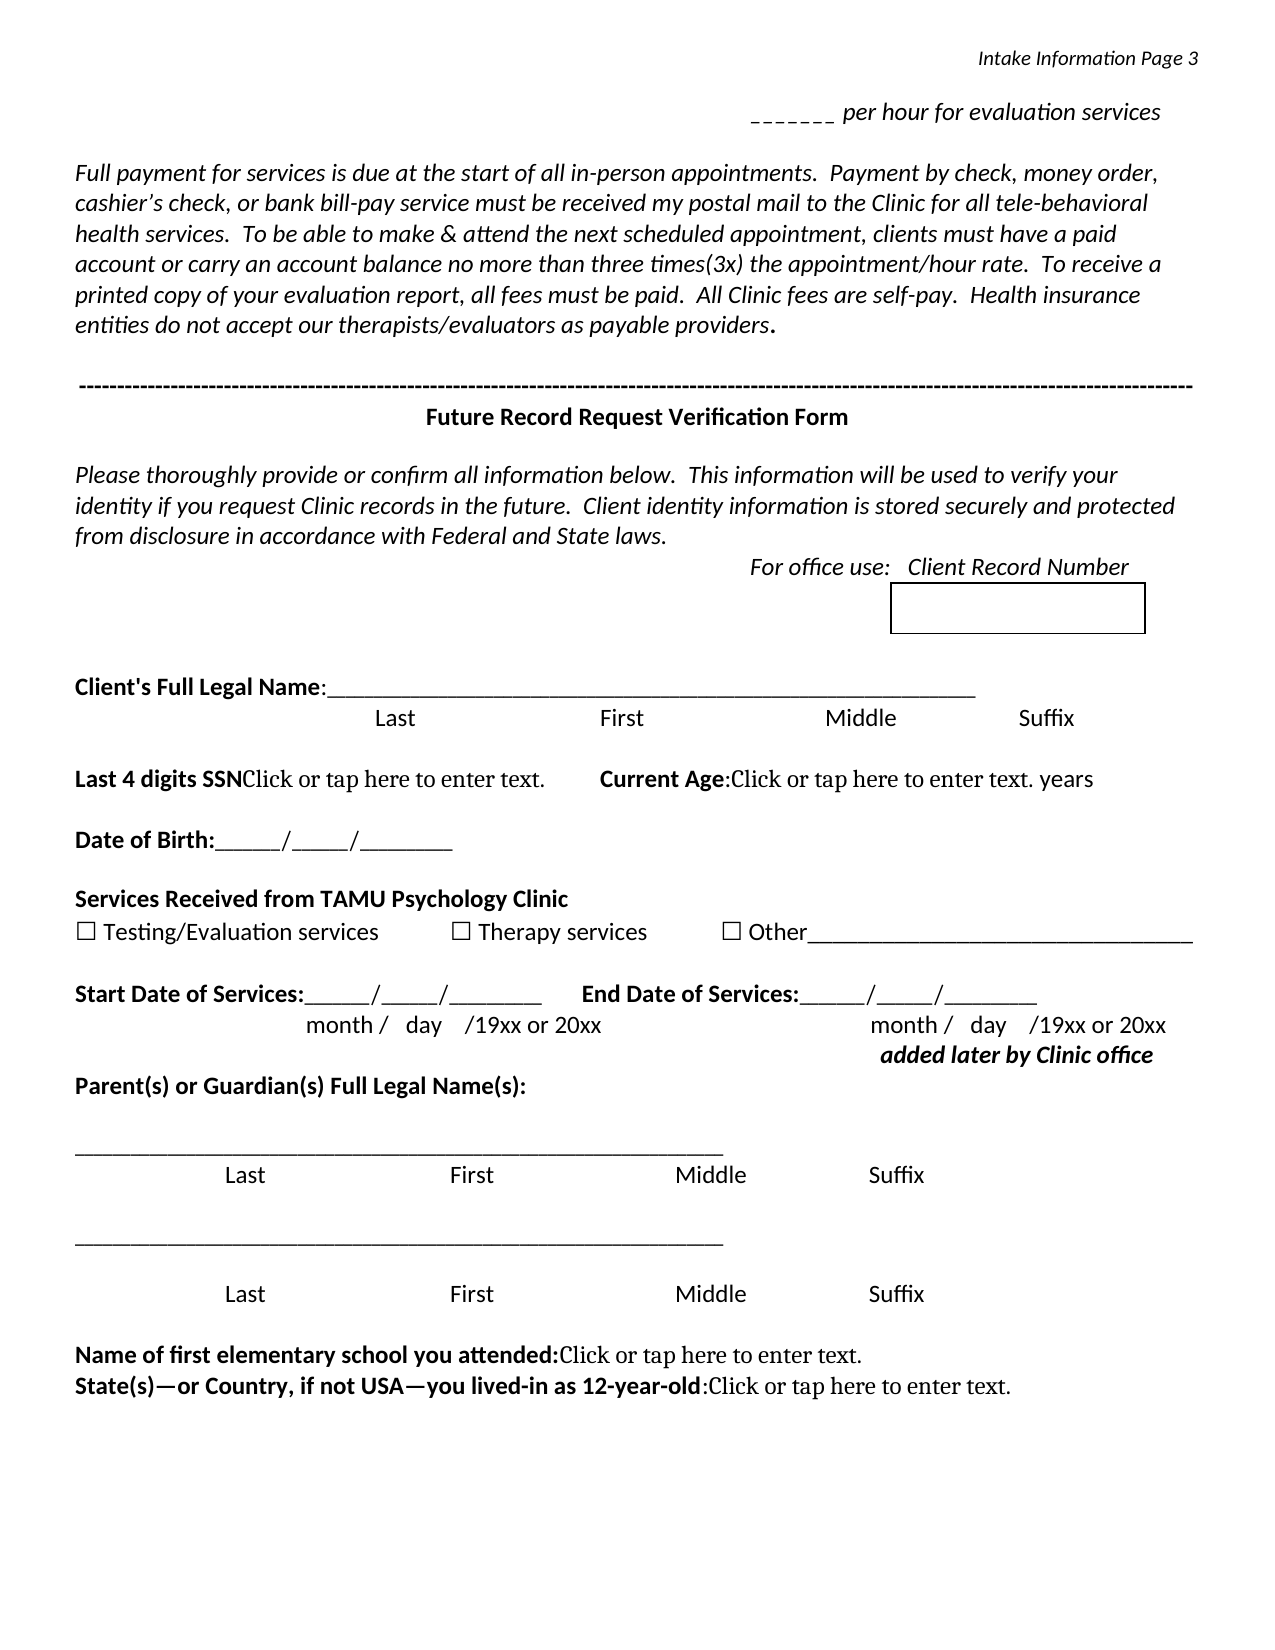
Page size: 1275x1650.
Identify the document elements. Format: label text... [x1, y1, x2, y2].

text Client's Full Legal Name: [75, 671, 1200, 702]
text Last First Middle Suffix [75, 1160, 1200, 1190]
text -------------------------------------------------------------------------------------------------------------------------------------------------- [75, 370, 1200, 401]
text Full payment for services is due at the start of all in-person appointments. Payment by check, money order, cashier’s check, or bank bill-pay service must be received my postal mail to the Clinic for all tele-behavioral health services. To be able to make & attend the next scheduled appointment, clients must have a paid account or carry an account balance no more than three times(3x) the appointment/hour rate. To receive a printed copy of your evaluation report, all fees must be paid. All Clinic fees are self-pay. Health insurance entities do not accept our therapists/evaluators as payable providers. [75, 157, 1200, 340]
text State(s)—or Country, if not USA—you lived-in as 12-year-old: [75, 1370, 1200, 1400]
text Name of first elementary school you attended: [75, 1339, 1200, 1370]
text Start Date of Services: End Date of Services: [75, 978, 1200, 1009]
text Please thoroughly provide or confirm all information below. This information will be used to verify your identity if you request Clinic records in the future. Client identity information is stored securely and protected from disclosure in accordance with Federal and State laws. [75, 459, 1200, 551]
text Date of Birth: [75, 824, 1200, 854]
text For office use: Client Record Number [75, 551, 1200, 582]
text Future Record Request Verification Form [75, 401, 1200, 431]
text Last First Middle Suffix [75, 702, 1200, 732]
text Last First Middle Suffix [75, 1278, 1200, 1309]
text added later by Clinic office [75, 1039, 1200, 1070]
text Parent(s) or Guardian(s) Full Legal Name(s): [75, 1070, 1200, 1100]
text _______ per hour for evaluation services [75, 96, 1200, 126]
text month / day /19xx or 20xx month / day /19xx or 20xx [75, 1009, 1200, 1039]
text Testing/Evaluation services Therapy services Other_______________________________ [75, 914, 1200, 948]
text Last 4 digits SSN Current Age: years [75, 763, 1200, 793]
text Services Received from TAMU Psychology Clinic [75, 883, 1200, 914]
